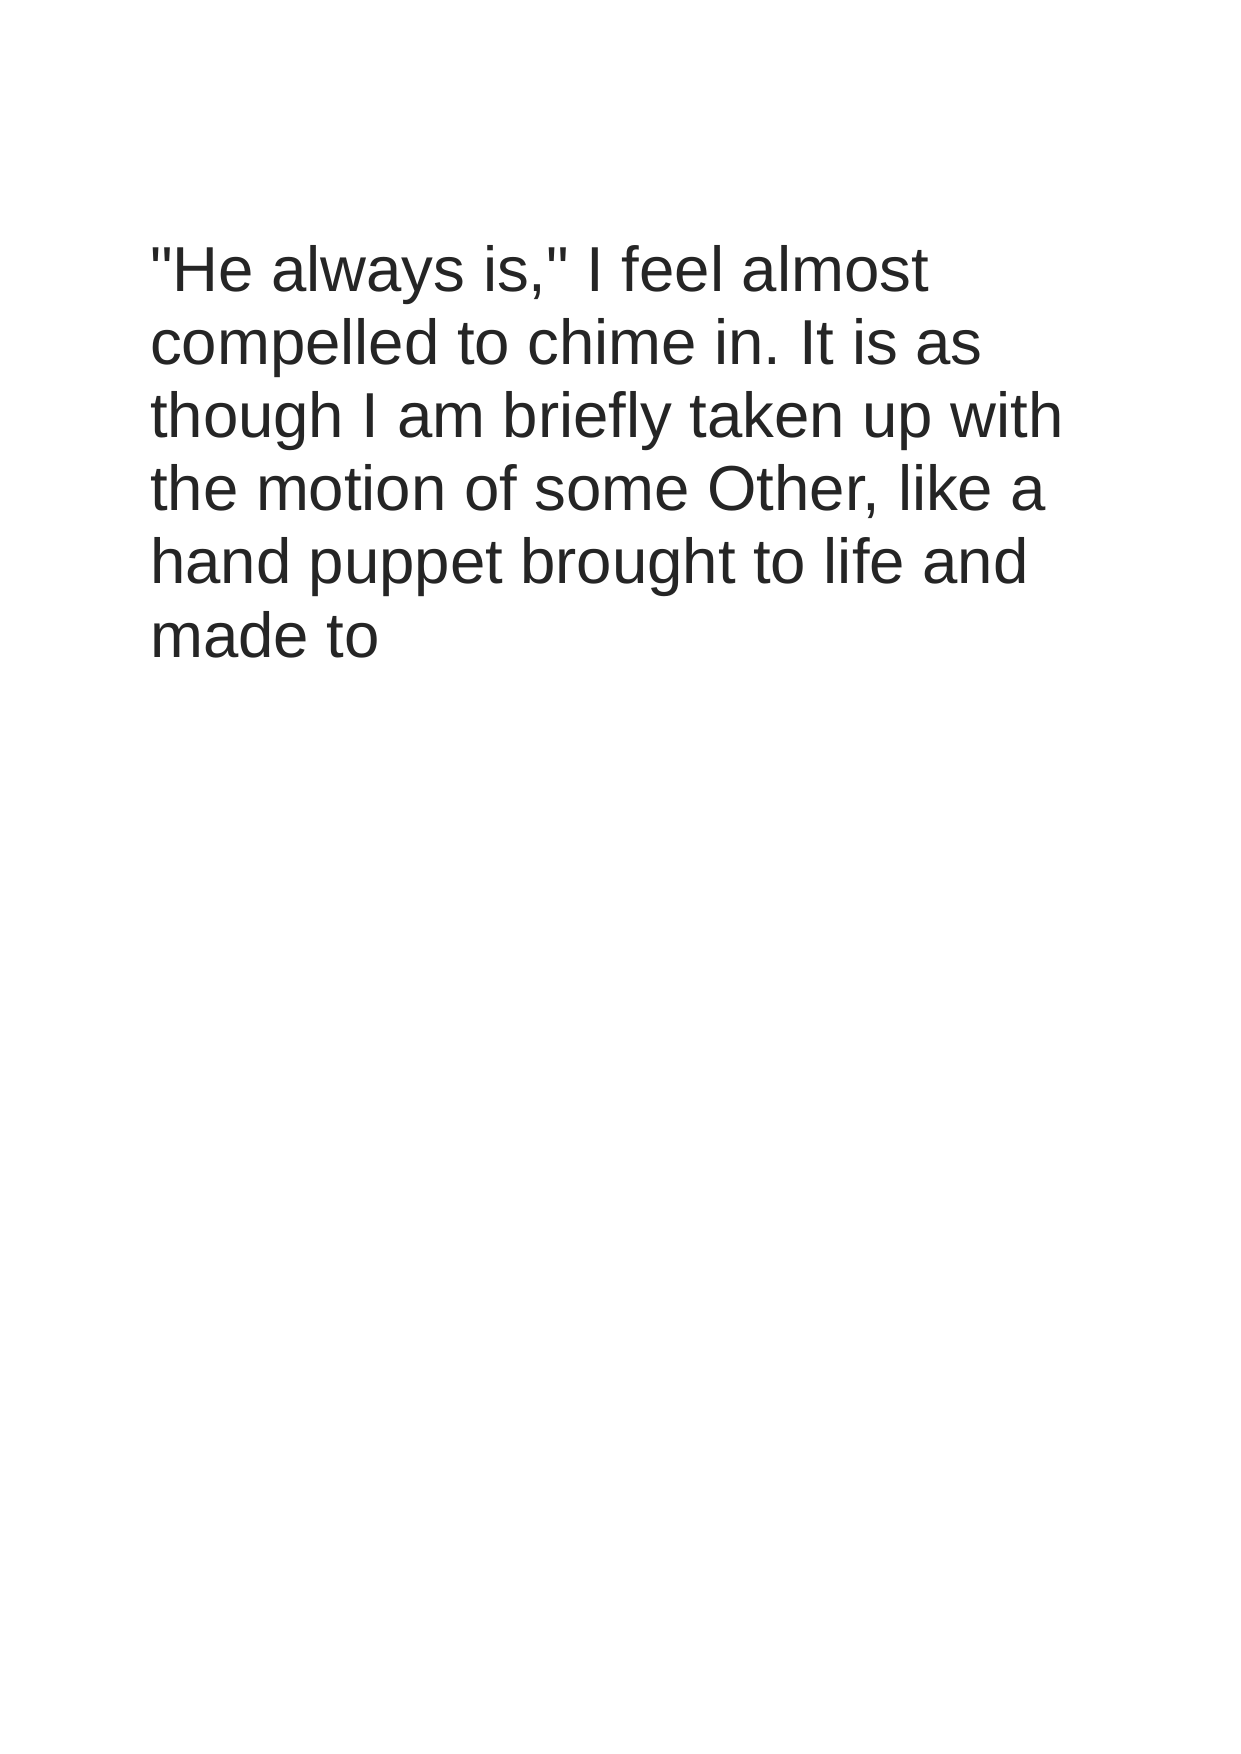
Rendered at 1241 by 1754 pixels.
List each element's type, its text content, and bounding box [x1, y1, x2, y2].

text "He always is," I feel almost compelled to chime in. It is as though I am briefly taken up with the motion of some Other, like a hand puppet brought to life and made to [150, 232, 1090, 671]
